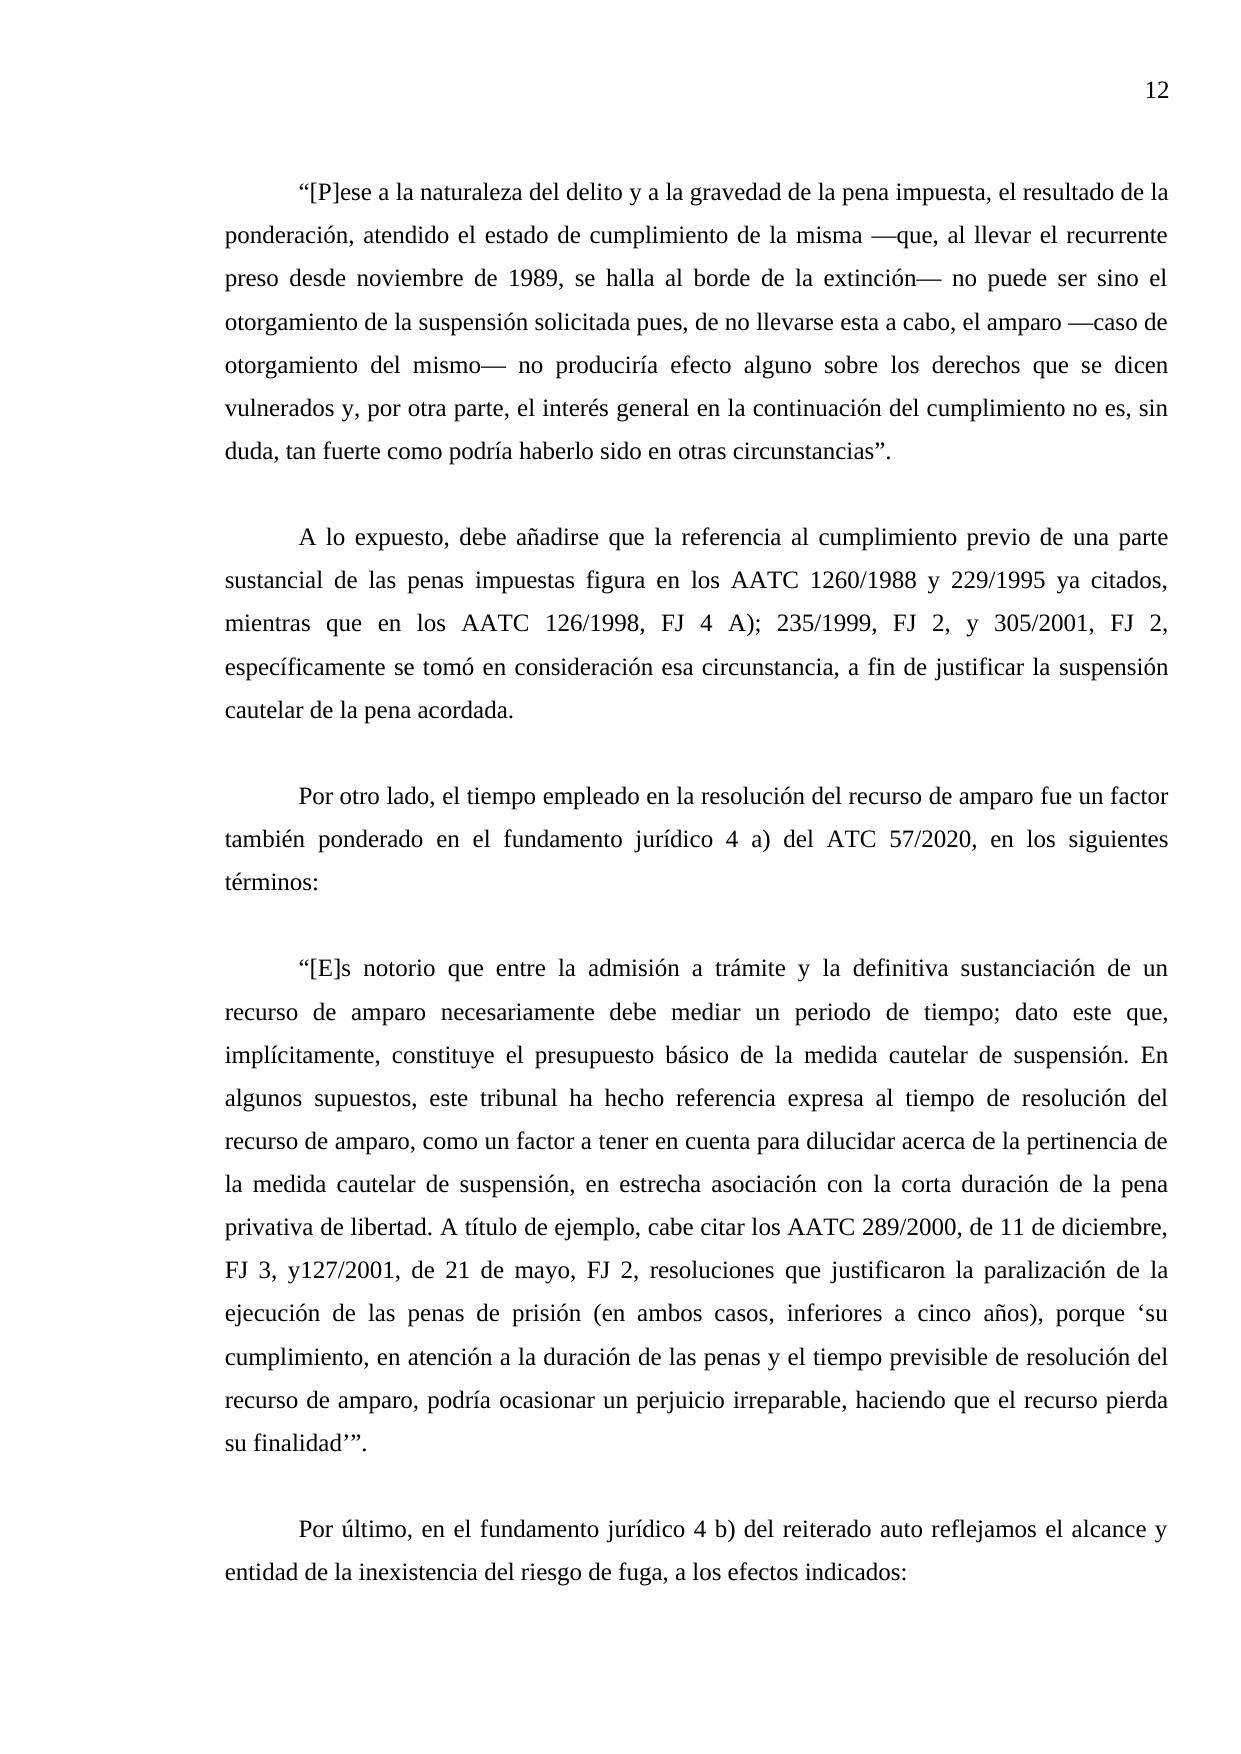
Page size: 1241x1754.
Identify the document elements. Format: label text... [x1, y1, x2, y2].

text “[P]ese a la naturaleza del delito y a la gravedad de la pena impuesta, el resultado de la ponderación, atendido el estado de cumplimiento de la misma —que, al llevar el recurrente preso desde noviembre de 1989, se halla al borde de la extinción— no puede ser sino el otorgamiento de la suspensión solicitada pues, de no llevarse esta a cabo, el amparo —caso de otorgamiento del mismo— no produciría efecto alguno sobre los derechos que se dicen vulnerados y, por otra parte, el interés general en la continuación del cumplimiento no es, sin duda, tan fuerte como podría haberlo sido en otras circunstancias”. [224, 177, 1169, 465]
text “[E]s notorio que entre la admisión a trámite y la definitiva sustanciación de un recurso de amparo necesariamente debe mediar un periodo de tiempo; dato este que, implícitamente, constituye el presupuesto básico de la medida cautelar de suspensión. En algunos supuestos, este tribunal ha hecho referencia expresa al tiempo de resolución del recurso de amparo, como un factor a tener en cuenta para dilucidar acerca de la pertinencia de la medida cautelar de suspensión, en estrecha asociación con la corta duración de la pena privativa de libertad. A título de ejemplo, cabe citar los AATC 289/2000, de 11 de diciembre, FJ 3, y127/2001, de 21 de mayo, FJ 2, resoluciones que justificaron la paralización de la ejecución de las penas de prisión (en ambos casos, inferiores a cinco años), porque ‘su cumplimiento, en atención a la duración de las penas y el tiempo previsible de resolución del recurso de amparo, podría ocasionar un perjuicio irreparable, haciendo que el recurso pierda su finalidad’”. [224, 953, 1169, 1457]
text A lo expuesto, debe añadirse que la referencia al cumplimiento previo de una parte sustancial de las penas impuestas figura en los AATC 1260/1988 y 229/1995 ya citados, mientras que en los AATC 126/1998, FJ 4 A); 235/1999, FJ 2, y 305/2001, FJ 2, específicamente se tomó en consideración esa circunstancia, a fin de justificar la suspensión cautelar de la pena acordada. [224, 522, 1169, 723]
text Por último, en el fundamento jurídico 4 b) del reiterado auto reflejamos el alcance y entidad de la inexistencia del riesgo de fuga, a los efectos indicados: [224, 1514, 1169, 1586]
text Por otro lado, el tiempo empleado en la resolución del recurso de amparo fue un factor también ponderado en el fundamento jurídico 4 a) del ATC 57/2020, en los siguientes términos: [224, 781, 1169, 896]
